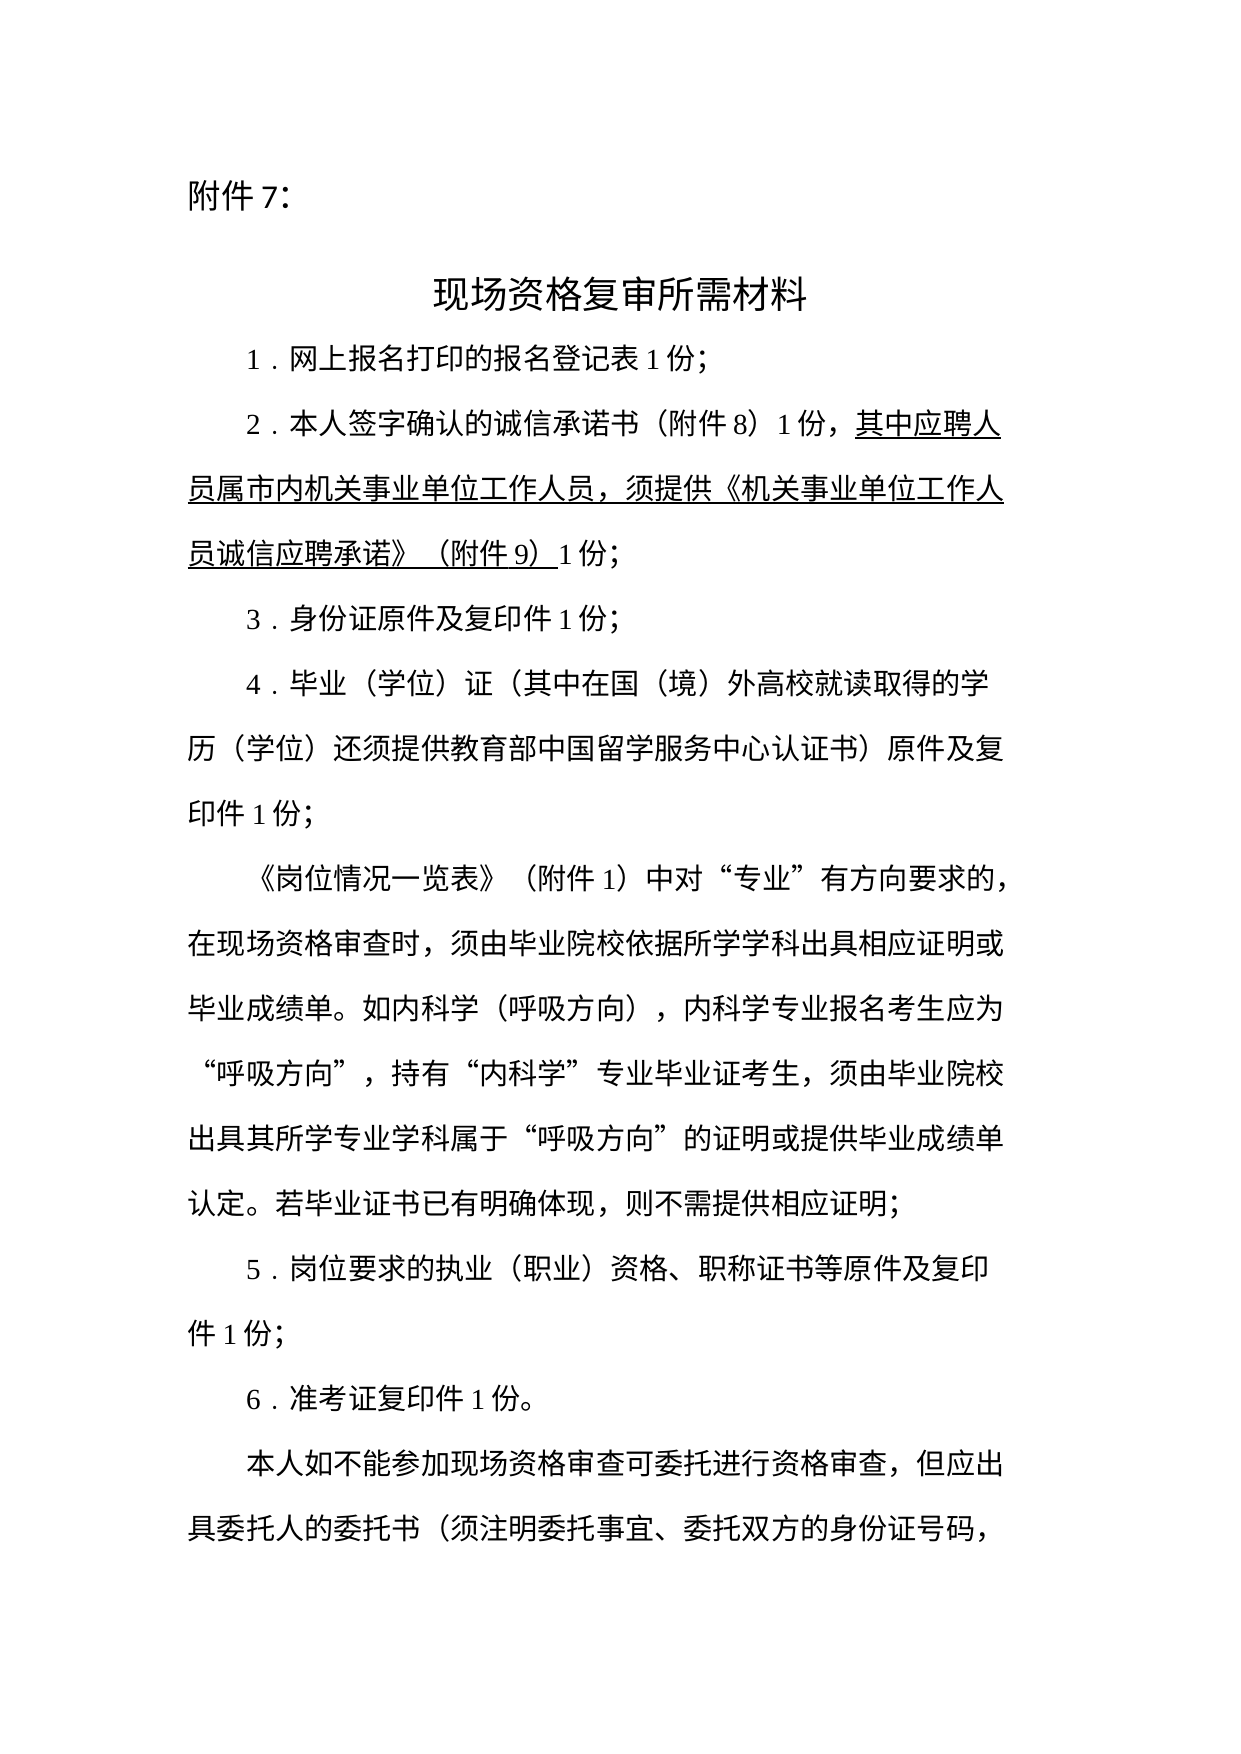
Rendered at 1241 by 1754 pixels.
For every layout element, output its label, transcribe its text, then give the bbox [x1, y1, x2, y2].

text 附件7： [187, 162, 1053, 227]
text 4﹒毕业（学位）证（其中在国（境）外高校就读取得的学历（学位）还须提供教育部中国留学服务中心认证书）原件及复印件1份； [187, 649, 1014, 844]
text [187, 1429, 1014, 1559]
text 3﹒身份证原件及复印件1份； [187, 584, 1014, 649]
text 现场资格复审所需材料 [187, 259, 1053, 324]
text 6﹒准考证复印件1份。 [187, 1364, 1014, 1429]
text 5﹒岗位要求的执业（职业）资格、职称证书等原件及复印件1份； [187, 1234, 1014, 1364]
text 2﹒本人签字确认的诚信承诺书（附件8）1份，其中应聘人员属市内机关事业单位工作人员，须提供《机关事业单位工作人员诚信应聘承诺》（附件9）1份； [187, 389, 1014, 584]
text 《岗位情况一览表》（附件1）中对“专业”有方向要求的，在现场资格审查时，须由毕业院校依据所学学科出具相应证明或毕业成绩单。如内科学（呼吸方向），内科学专业报名考生应为“呼吸方向”，持有“内科学”专业毕业证考生，须由毕业院校出具其所学专业学科属于“呼吸方向”的证明或提供毕业成绩单认定。若毕业证书已有明确体现，则不需提供相应证明； [187, 844, 1014, 1234]
text 1﹒网上报名打印的报名登记表1份； [187, 324, 1014, 389]
